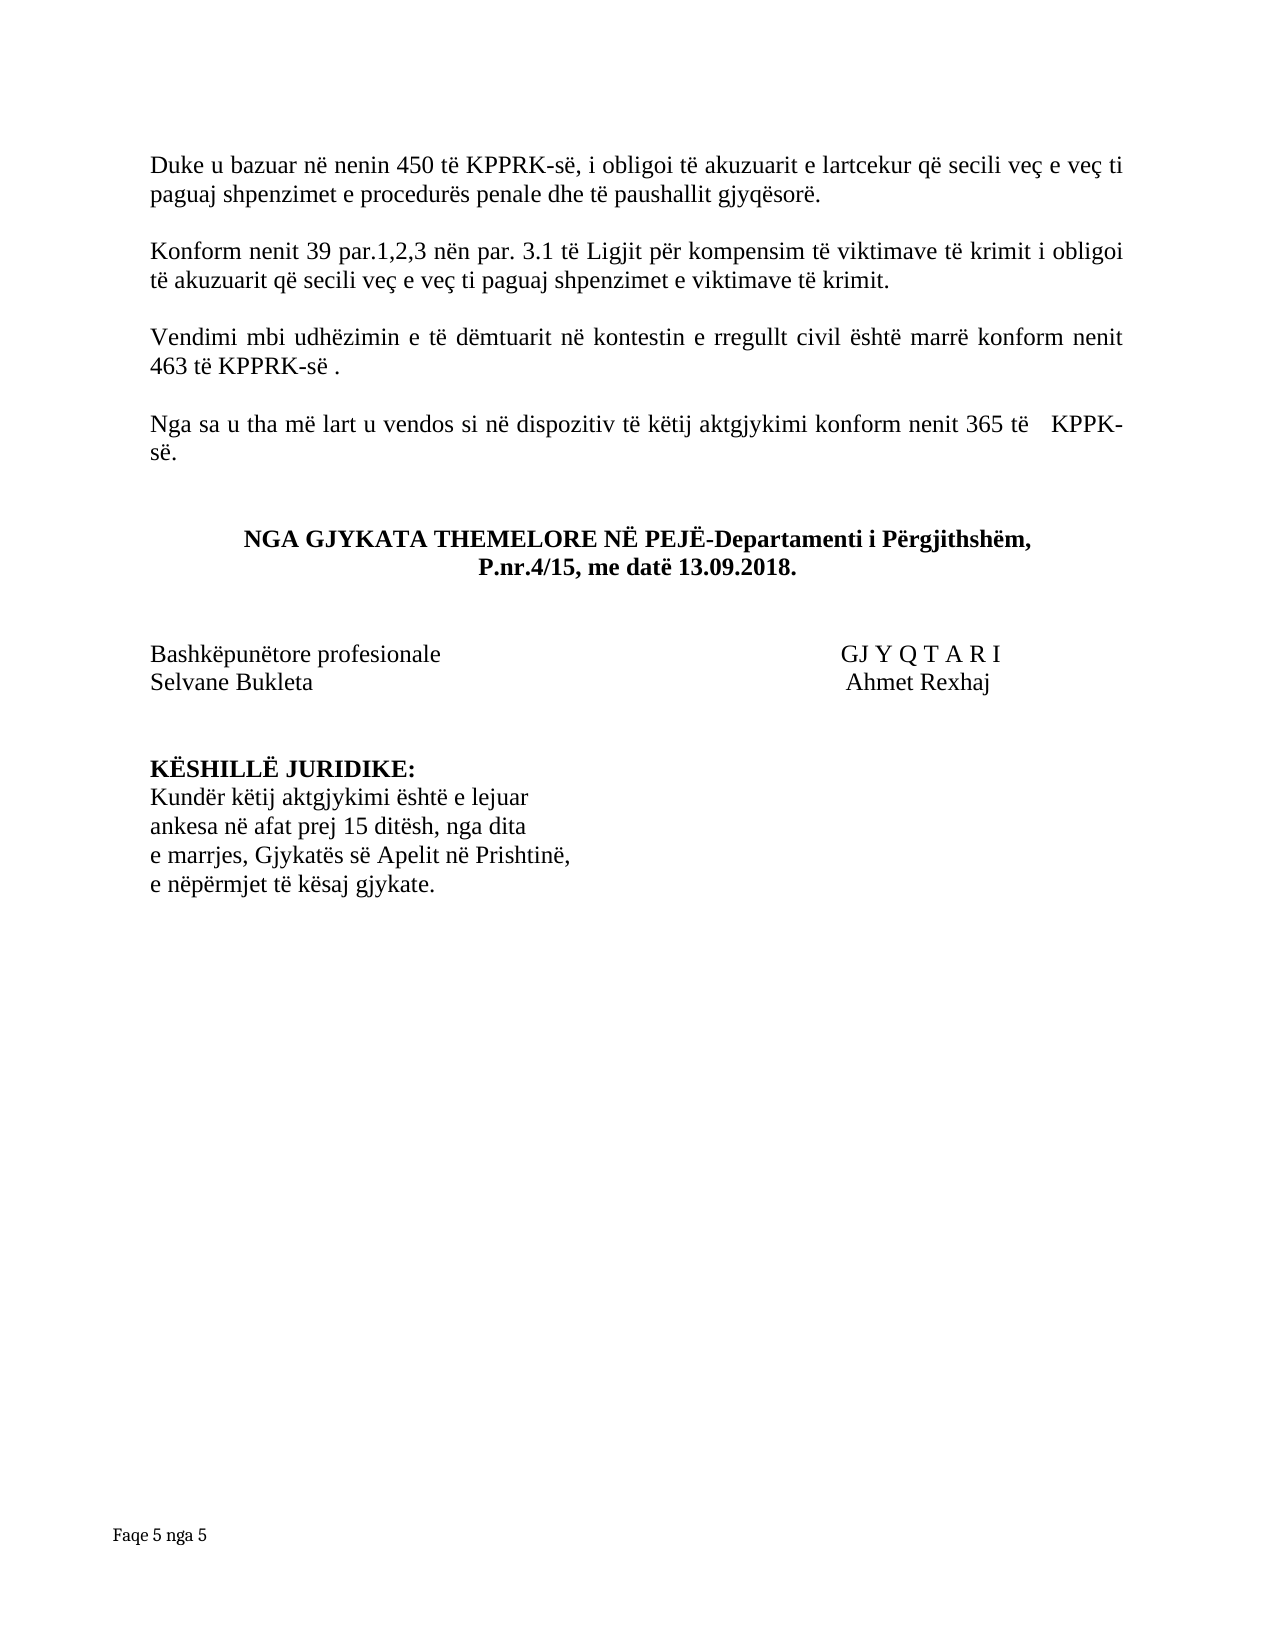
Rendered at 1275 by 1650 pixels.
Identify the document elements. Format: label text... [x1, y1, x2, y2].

text e nëpërmjet të kësaj gjykate. [150, 869, 1125, 897]
text Nga sa u tha më lart u vendos si në dispozitiv të këtij aktgjykimi konform nenit 365 të KPPK-së. [150, 409, 1125, 466]
text NGA GJYKATA THEMELORE NË PEJË-Departamenti i Përgjithshëm, P.nr.4/15, me datë 13.09.2018. [150, 524, 1125, 581]
text Selvane Bukleta Ahmet Rexhaj [150, 667, 1125, 696]
text Vendimi mbi udhëzimin e të dëmtuarit në kontestin e rregullt civil është marrë konform nenit 463 të KPPRK-së . [150, 322, 1125, 380]
text Kundër këtij aktgjykimi është e lejuar [150, 782, 1125, 811]
text e marrjes, Gjykatës së Apelit në Prishtinë, [150, 840, 1125, 869]
text Bashkëpunëtore profesionale GJ Y Q T A R I [150, 639, 1125, 667]
text Duke u bazuar në nenin 450 të KPPRK-së, i obligoi të akuzuarit e lartcekur që secili veç e veç ti paguaj shpenzimet e procedurës penale dhe të paushallit gjyqësorë. [150, 150, 1125, 207]
text KËSHILLË JURIDIKE: [150, 754, 1125, 782]
text ankesa në afat prej 15 ditësh, nga dita [150, 811, 1125, 840]
text Konform nenit 39 par.1,2,3 nën par. 3.1 të Ligjit për kompensim të viktimave të krimit i obligoi të akuzuarit që secili veç e veç ti paguaj shpenzimet e viktimave të krimit. [150, 236, 1125, 294]
